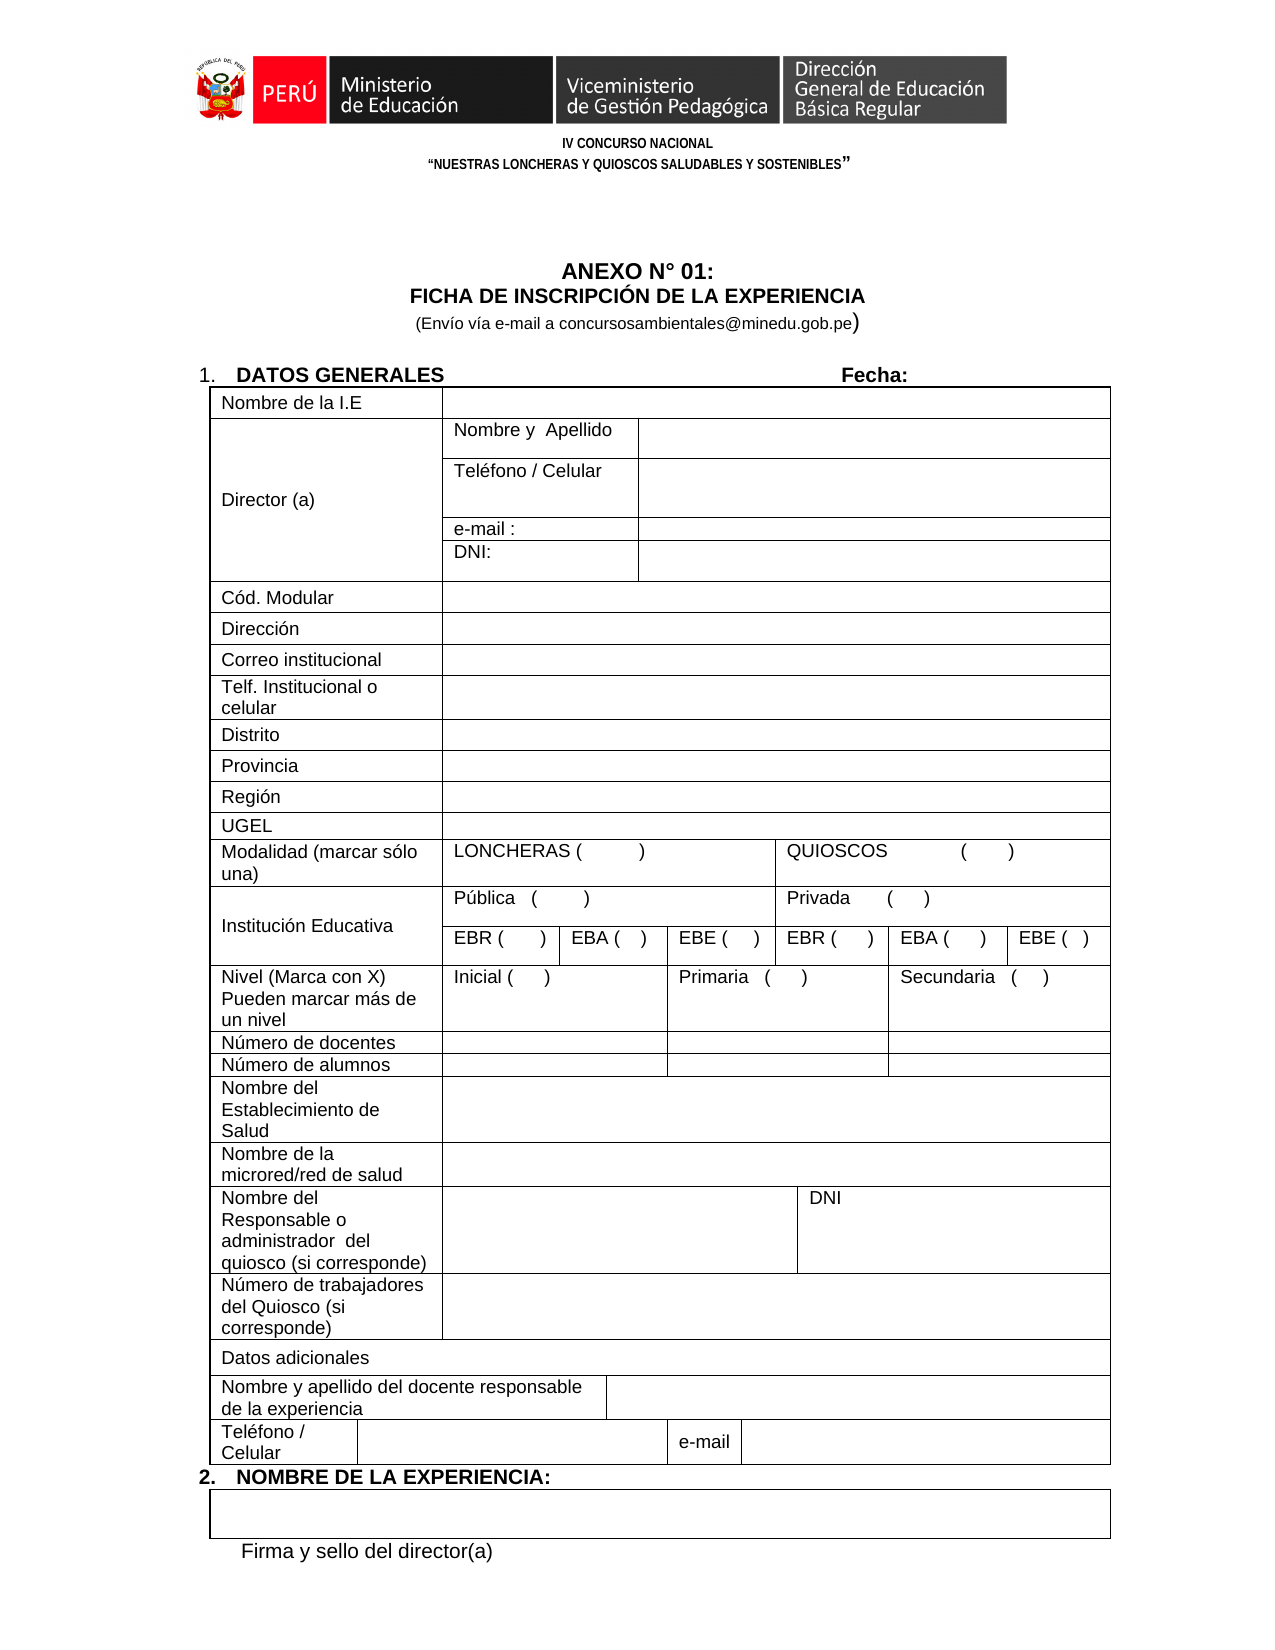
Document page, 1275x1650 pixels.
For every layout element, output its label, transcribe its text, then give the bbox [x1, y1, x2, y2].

text FICHA DE INSCRIPCIÓN DE LA EXPERIENCIA [177, 284, 1098, 308]
table_cell [607, 1376, 1110, 1419]
table_cell [742, 1420, 1110, 1463]
table_cell Teléfono / Celular [443, 459, 638, 517]
table_cell [889, 1054, 1110, 1076]
table_cell [443, 676, 1110, 719]
table_cell EBR ( ) [776, 927, 888, 965]
table_cell Director (a) [211, 419, 442, 581]
table_cell [358, 1420, 667, 1463]
table_cell [443, 1274, 1110, 1339]
list NOMBRE DE LA EXPERIENCIA: [199, 1464, 1098, 1488]
table_cell Datos adicionales [211, 1340, 1110, 1375]
table_cell Secundaria ( ) [889, 966, 1110, 1031]
table_cell [443, 1143, 1110, 1186]
table_cell [443, 582, 1110, 612]
table_cell Institución Educativa [211, 887, 442, 965]
table_cell Número de trabajadores del Quiosco (si corresponde) [211, 1274, 442, 1339]
table_cell EBE ( ) [668, 927, 775, 965]
table_cell EBA ( ) [560, 927, 667, 965]
table_cell Nombre del Responsable o administrador del quiosco (si corresponde) [211, 1187, 442, 1273]
table_cell [639, 541, 1110, 581]
table_cell Región [211, 782, 442, 812]
text ANEXO N° 01: [177, 258, 1098, 284]
table_cell [443, 1077, 1110, 1142]
table_cell Telf. Institucional o celular [211, 676, 442, 719]
table_cell [443, 720, 1110, 750]
table_cell Nombre y Apellido [443, 419, 638, 458]
table_cell Provincia [211, 751, 442, 781]
table_cell LONCHERAS ( ) [443, 840, 775, 886]
table_cell [443, 613, 1110, 643]
table_cell Modalidad (marcar sólo una) [211, 840, 442, 886]
text (Envío vía e-mail a concursosambientales@minedu.gob.pe) [177, 308, 1098, 334]
table_cell Número de alumnos [211, 1054, 442, 1076]
table_cell Pública ( ) [443, 887, 775, 926]
table_cell Privada ( ) [776, 887, 1110, 926]
table_cell [443, 1054, 667, 1076]
table_cell [668, 1032, 888, 1053]
table_cell EBE ( ) [1008, 927, 1110, 965]
table_cell Nombre de la microred/red de salud [211, 1143, 442, 1186]
table_cell EBR ( ) [443, 927, 559, 965]
table_cell Primaria ( ) [668, 966, 888, 1031]
picture [177, 44, 1009, 135]
table_cell Teléfono / Celular [211, 1420, 357, 1463]
table_cell QUIOSCOS ( ) [776, 840, 1110, 886]
table_cell e-mail : [443, 518, 638, 539]
table_cell Nombre y apellido del docente responsable de la experiencia [211, 1376, 606, 1419]
table_cell [639, 518, 1110, 539]
table_cell [443, 751, 1110, 781]
table_cell e-mail [668, 1420, 741, 1463]
table_cell Nombre del Establecimiento de Salud [211, 1077, 442, 1142]
table_header Nombre de la I.E [211, 388, 442, 418]
table_cell UGEL [211, 813, 442, 839]
table_cell Nivel (Marca con X) Pueden marcar más de un nivel [211, 966, 442, 1031]
table_cell [668, 1054, 888, 1076]
table_cell DNI [798, 1187, 1110, 1273]
table_cell [639, 459, 1110, 517]
list DATOS GENERALES Fecha: [199, 362, 1098, 386]
table_cell Número de docentes [211, 1032, 442, 1053]
table_header [443, 388, 1110, 418]
table_cell [639, 419, 1110, 458]
table_cell [443, 645, 1110, 674]
table_cell [889, 1032, 1110, 1053]
table_cell [443, 813, 1110, 839]
table_cell Inicial ( ) [443, 966, 667, 1031]
table_cell Distrito [211, 720, 442, 750]
table_cell [443, 1187, 797, 1273]
table_header [211, 1490, 1110, 1537]
table_cell EBA ( ) [889, 927, 1007, 965]
table_cell Correo institucional [211, 645, 442, 674]
text Firma y sello del director(a) [177, 1538, 1098, 1562]
table_cell [443, 1032, 667, 1053]
table_cell Cód. Modular [211, 582, 442, 612]
table_cell Dirección [211, 613, 442, 643]
table_cell [443, 782, 1110, 812]
table_cell DNI: [443, 541, 638, 581]
